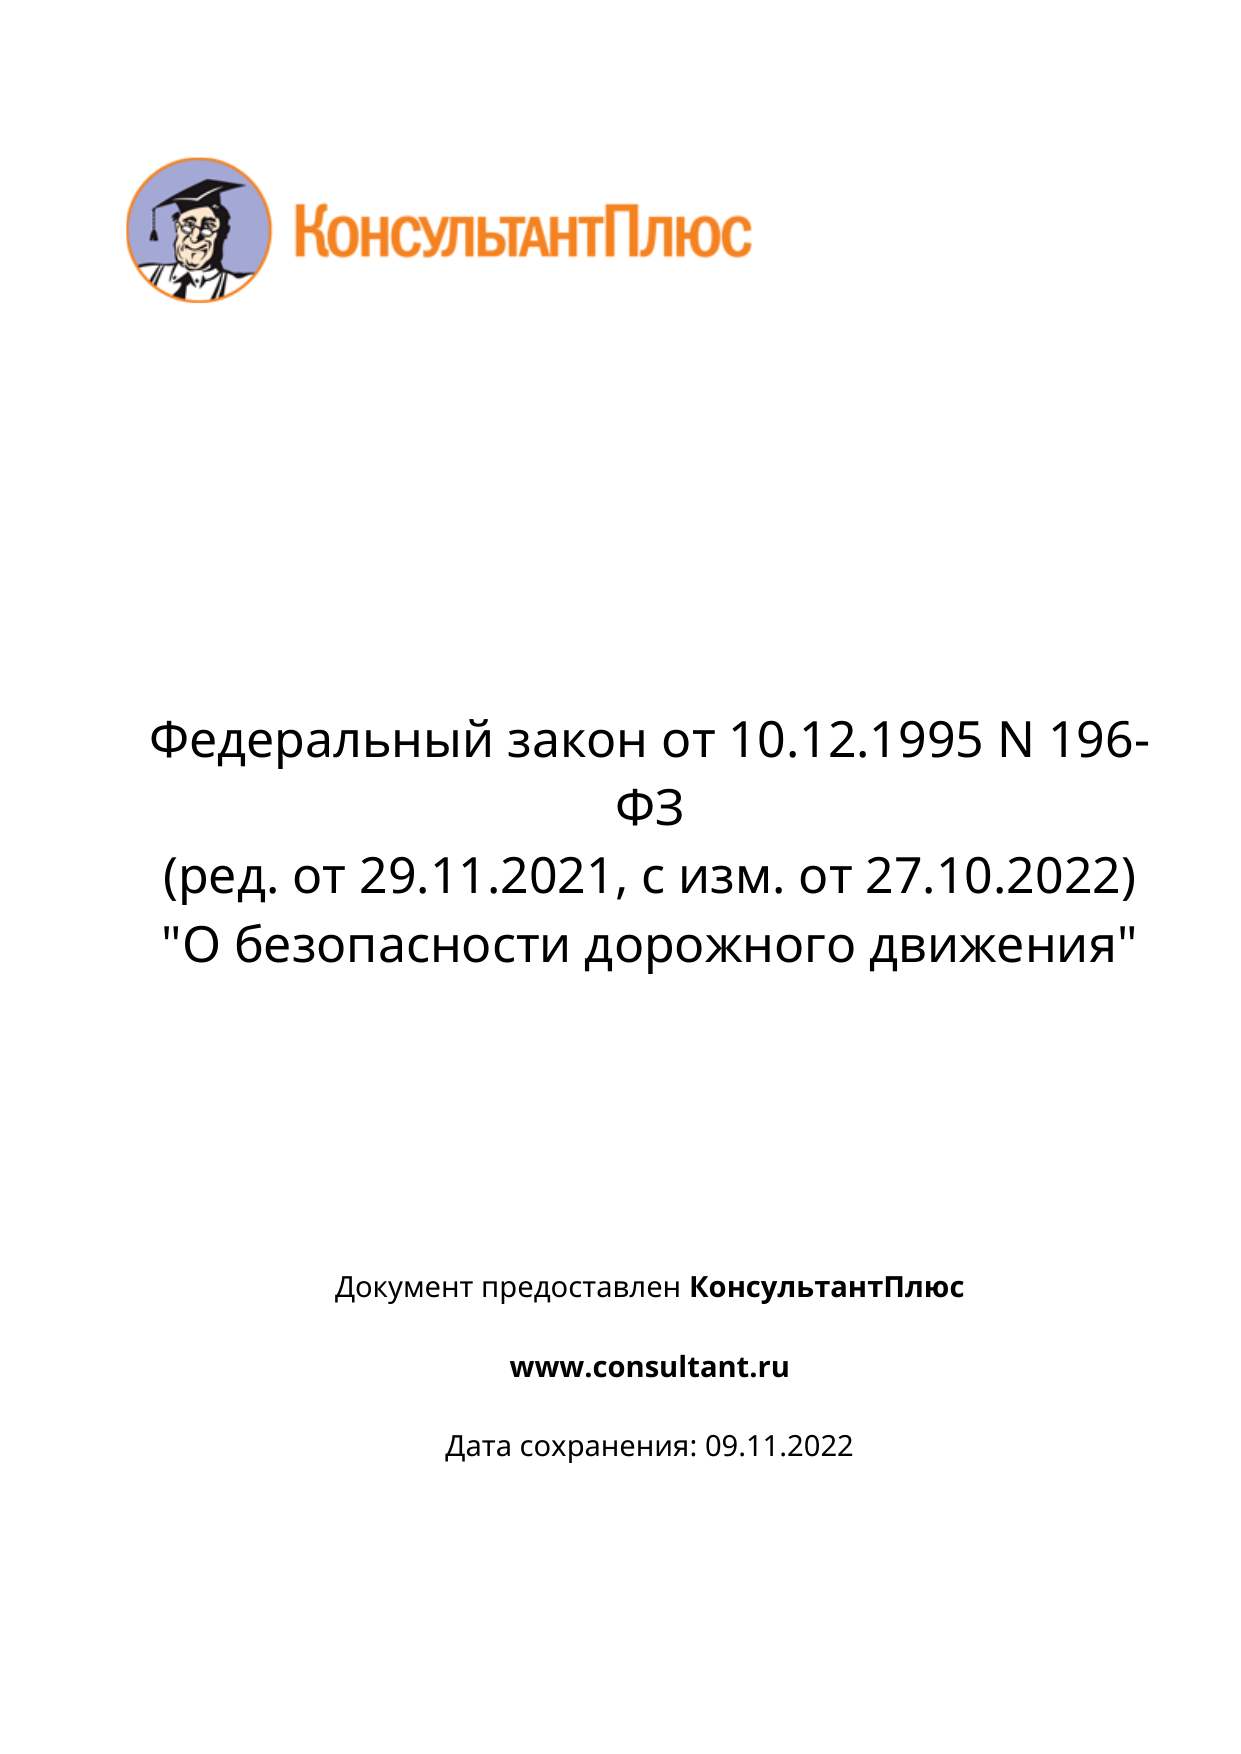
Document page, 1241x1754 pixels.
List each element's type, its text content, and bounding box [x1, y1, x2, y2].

table_header [118, 150, 1181, 441]
table_cell Федеральный закон от 10.12.1995 N 196-ФЗ (ред. от 29.11.2021, с изм. от 27.10.2022) "О безопасности дорожного движения" [118, 441, 1181, 1240]
picture [126, 156, 752, 305]
table_cell Документ предоставлен КонсультантПлюс www.consultant.ru Дата сохранения: 09.11.2022 [118, 1240, 1181, 1531]
